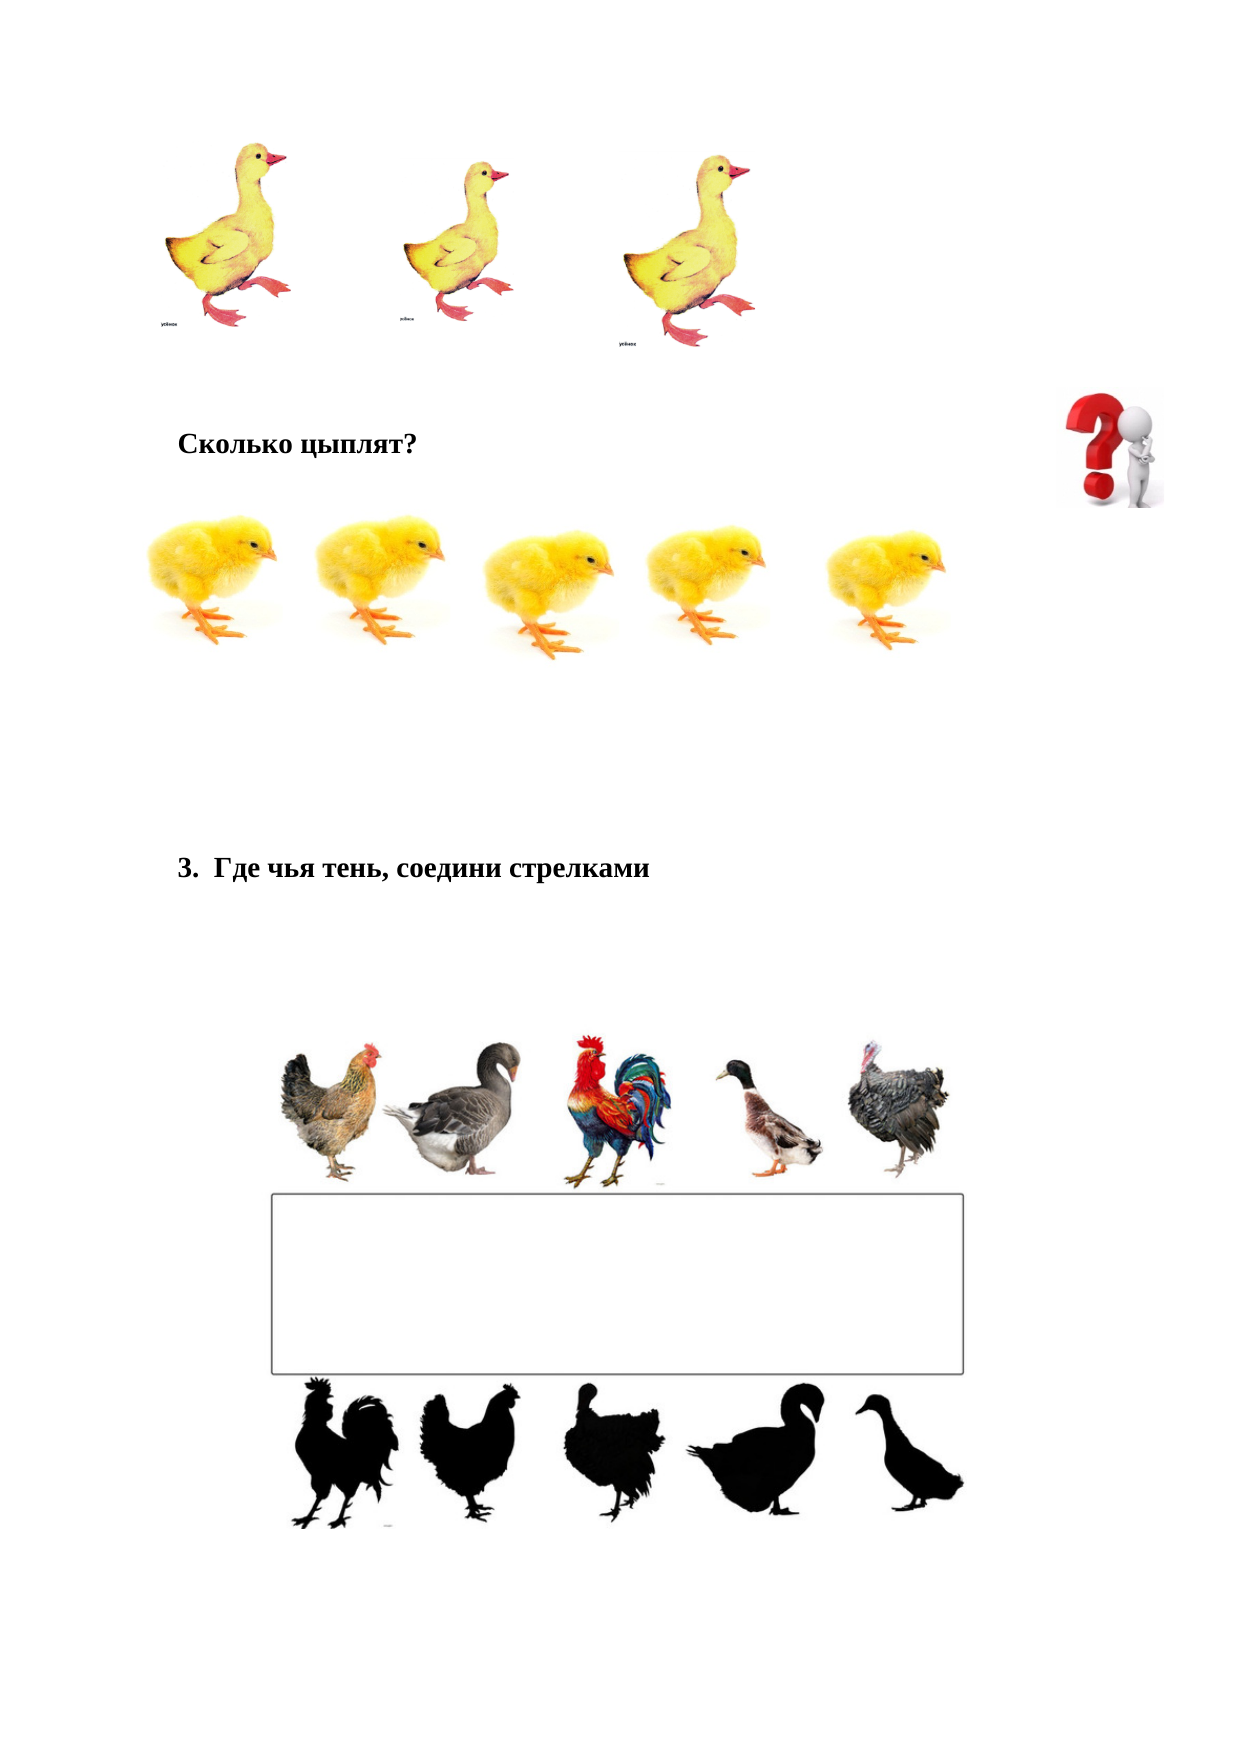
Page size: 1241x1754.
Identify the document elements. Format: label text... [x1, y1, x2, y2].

picture [617, 151, 755, 345]
picture [1054, 387, 1167, 507]
picture [159, 140, 291, 325]
picture [398, 158, 514, 321]
text Сколько цыплят? [177, 426, 1054, 460]
text 3. Где чья тень, соедини стрелками [177, 850, 1152, 884]
picture [253, 1016, 985, 1526]
